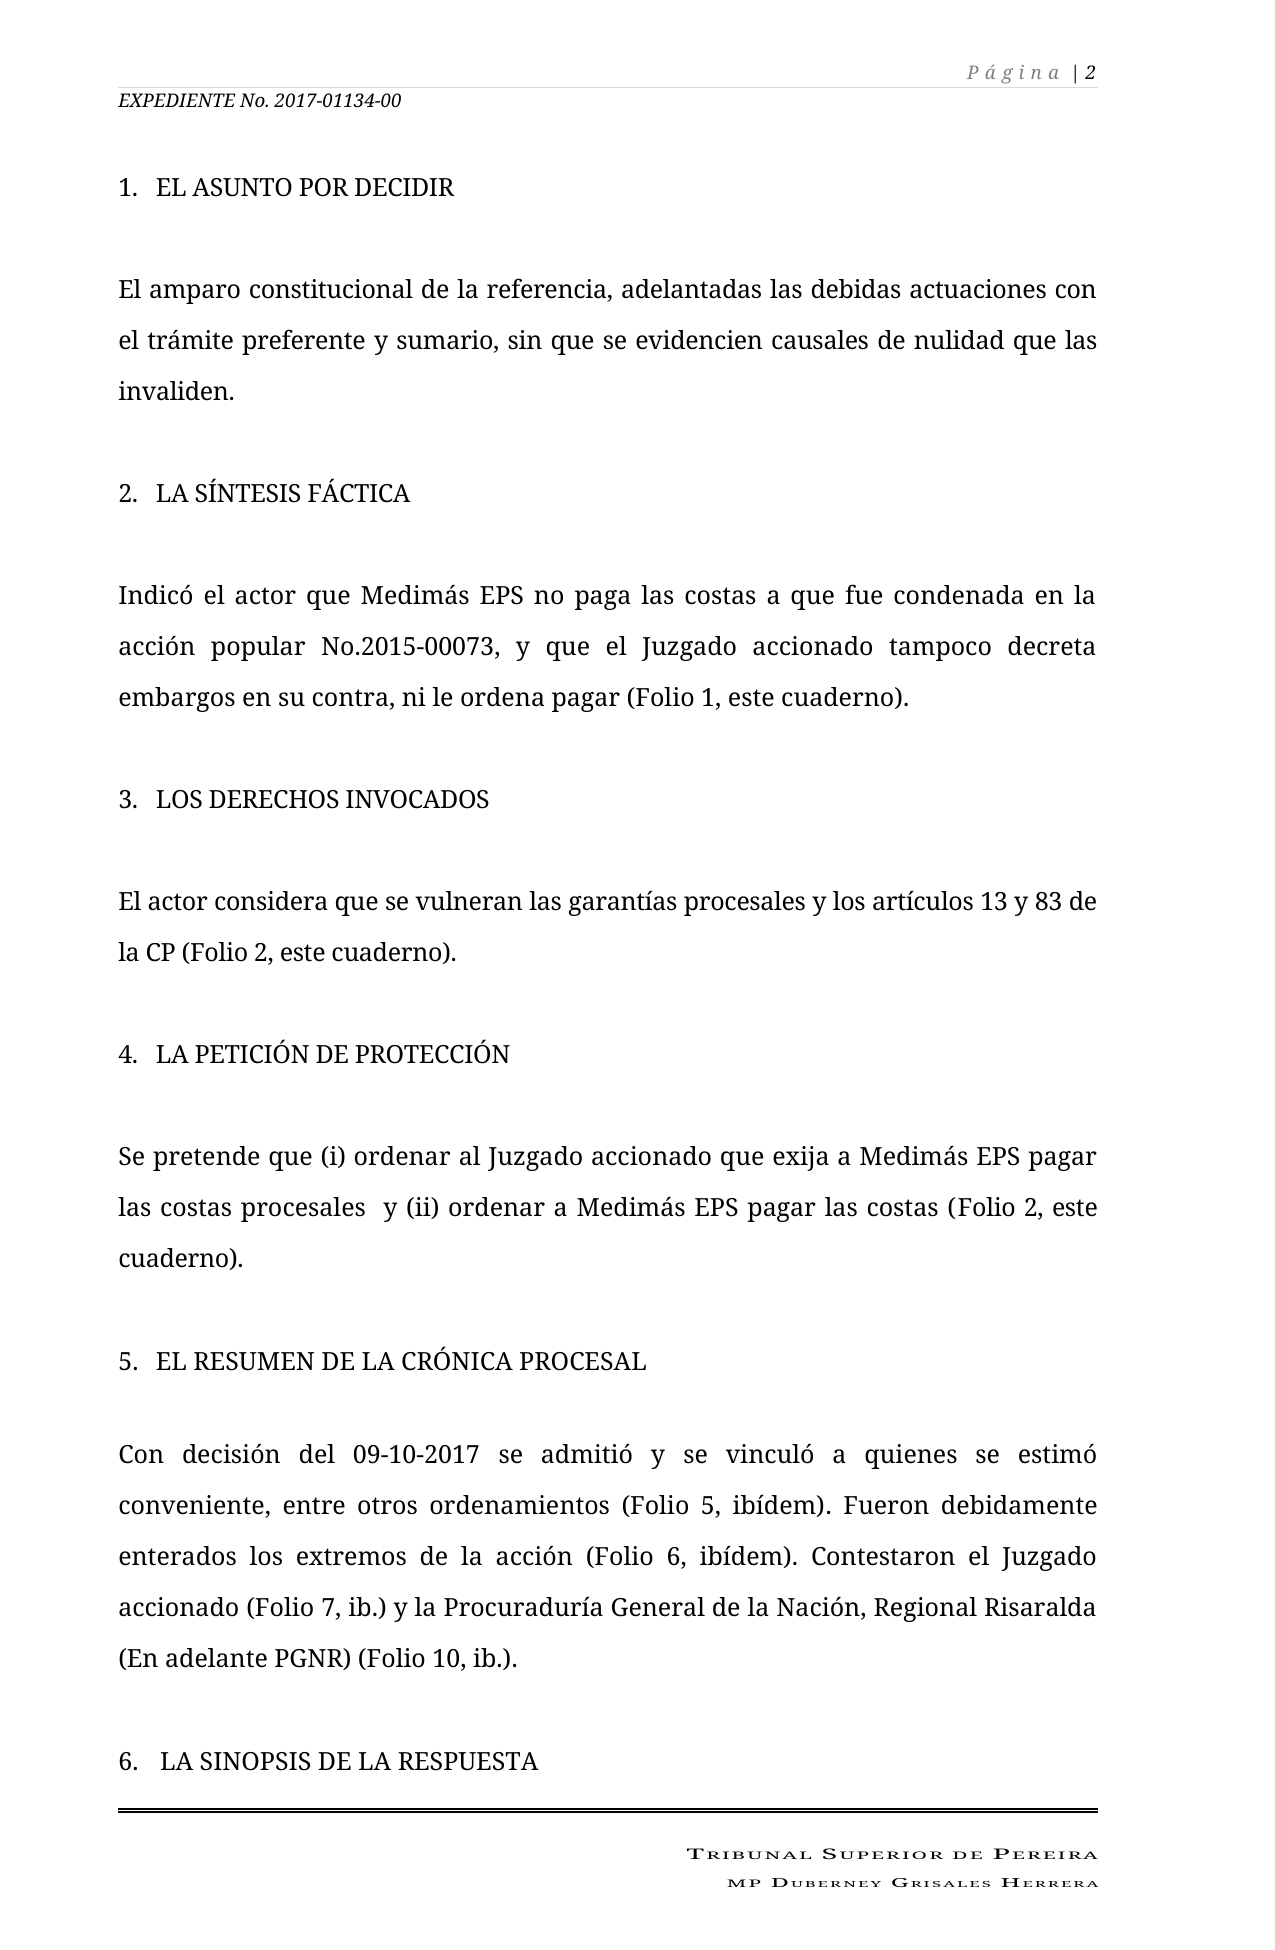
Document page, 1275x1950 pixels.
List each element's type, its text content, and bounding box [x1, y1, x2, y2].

text El amparo constitucional de la referencia, adelantadas las debidas actuaciones con el trámite preferente y sumario, sin que se evidencien causales de nulidad que las invaliden. [118, 271, 1098, 407]
list LA SÍNTESIS FÁCTICA [118, 476, 1098, 509]
text El actor considera que se vulneran las garantías procesales y los artículos 13 y 83 de la CP (Folio 2, este cuaderno). [118, 884, 1098, 969]
text Con decisión del 09-10-2017 se admitió y se vinculó a quienes se estimó conveniente, entre otros ordenamientos (Folio 5, ibídem). Fueron debidamente enterados los extremos de la acción (Folio 6, ibídem). Contestaron el Juzgado accionado (Folio 7, ib.) y la Procuraduría General de la Nación, Regional Risaralda (En adelante PGNR) (Folio 10, ib.). [118, 1437, 1098, 1675]
text Se pretende que (i) ordenar al Juzgado accionado que exija a Medimás EPS pagar las costas procesales y (ii) ordenar a Medimás EPS pagar las costas (Folio 2, este cuaderno). [118, 1139, 1098, 1275]
list EL ASUNTO POR DECIDIR [118, 169, 1098, 203]
text Indicó el actor que Medimás EPS no paga las costas a que fue condenada en la acción popular No.2015-00073, y que el Juzgado accionado tampoco decreta embargos en su contra, ni le ordena pagar (Folio 1, este cuaderno). [118, 578, 1098, 714]
list LA PETICIÓN DE PROTECCIÓN [118, 1037, 1098, 1071]
list LA SINOPSIS DE LA RESPUESTA [118, 1743, 1098, 1777]
list LOS DERECHOS INVOCADOS [118, 782, 1098, 816]
list EL RESUMEN DE LA CRÓNICA PROCESAL [118, 1343, 1098, 1377]
